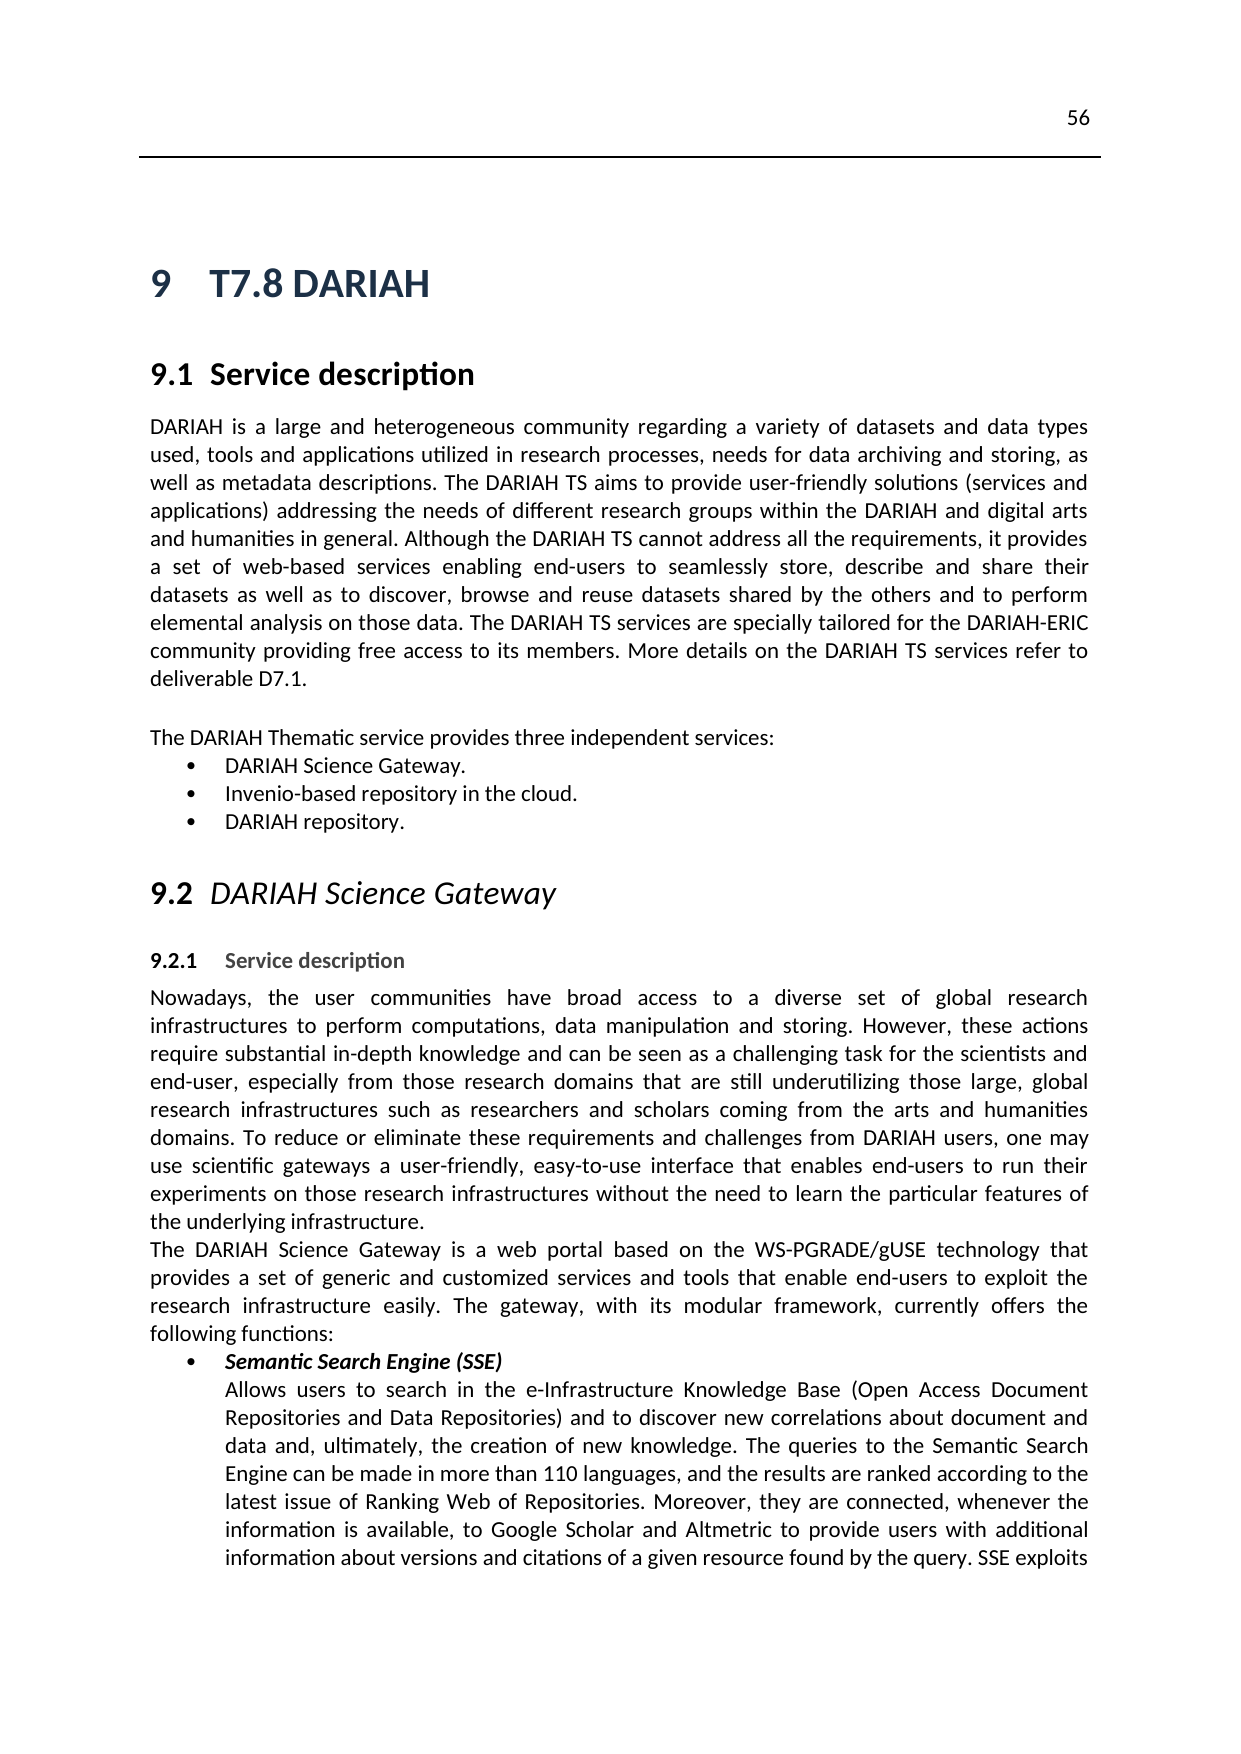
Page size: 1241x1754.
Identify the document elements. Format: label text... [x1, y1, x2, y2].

text The DARIAH Science Gateway is a web portal based on the WS-PGRADE/gUSE technology that provides a set of generic and customized services and tools that enable end-users to exploit the research infrastructure easily. The gateway, with its modular framework, currently offers the following functions: [150, 1235, 1090, 1347]
list Semantic Search Engine (SSE) [187, 1347, 1090, 1375]
subtitle T7.8 DARIAH [150, 257, 1090, 308]
subtitle Service description [150, 946, 1090, 974]
subtitle Service description [150, 353, 1090, 393]
text The DARIAH Thematic service provides three independent services: [150, 723, 1090, 751]
list DARIAH repository. [187, 807, 1090, 835]
text DARIAH is a large and heterogeneous community regarding a variety of datasets and data types used, tools and applications utilized in research processes, needs for data archiving and storing, as well as metadata descriptions. The DARIAH TS aims to provide user-friendly solutions (services and applications) addressing the needs of different research groups within the DARIAH and digital arts and humanities in general. Although the DARIAH TS cannot address all the requirements, it provides a set of web-based services enabling end-users to seamlessly store, describe and share their datasets as well as to discover, browse and reuse datasets shared by the others and to perform elemental analysis on those data. The DARIAH TS services are specially tailored for the DARIAH-ERIC community providing free access to its members. More details on the DARIAH TS services refer to deliverable D7.1. [150, 412, 1090, 692]
subtitle DARIAH Science Gateway [150, 872, 1090, 913]
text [225, 1375, 1090, 1571]
text Nowadays, the user communities have broad access to a diverse set of global research infrastructures to perform computations, data manipulation and storing. However, these actions require substantial in-depth knowledge and can be seen as a challenging task for the scientists and end-user, especially from those research domains that are still underutilizing those large, global research infrastructures such as researchers and scholars coming from the arts and humanities domains. To reduce or eliminate these requirements and challenges from DARIAH users, one may use scientific gateways a user-friendly, easy-to-use interface that enables end-users to run their experiments on those research infrastructures without the need to learn the particular features of the underlying infrastructure. [150, 983, 1090, 1235]
list Invenio-based repository in the cloud. [187, 779, 1090, 807]
list DARIAH Science Gateway. [187, 751, 1090, 779]
